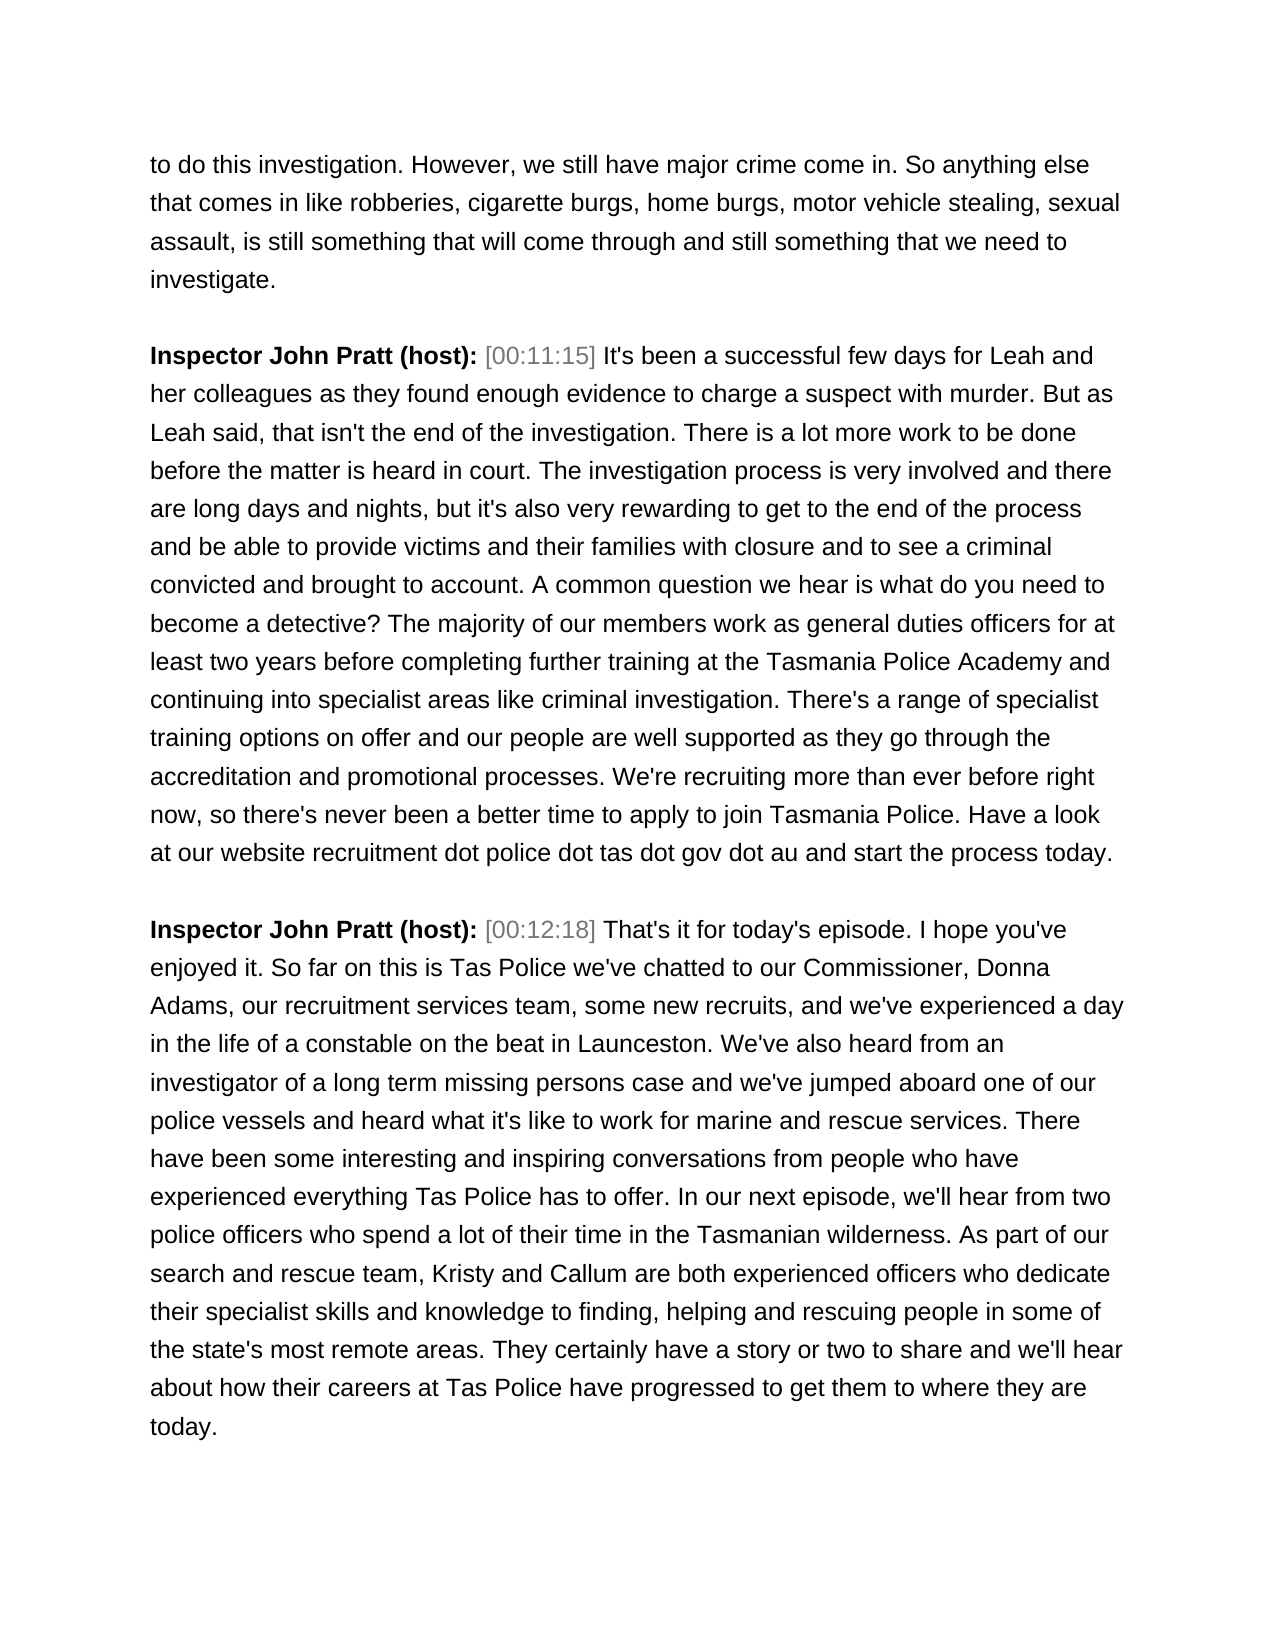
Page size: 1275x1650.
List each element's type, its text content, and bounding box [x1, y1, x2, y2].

text Inspector John Pratt (host): [00:12:18] That's it for today's episode. I hope you've enjoyed it. So far on this is Tas Police we've chatted to our Commissioner, Donna Adams, our recruitment services team, some new recruits, and we've experienced a day in the life of a constable on the beat in Launceston. We've also heard from an investigator of a long term missing persons case and we've jumped aboard one of our police vessels and heard what it's like to work for marine and rescue services. There have been some interesting and inspiring conversations from people who have experienced everything Tas Police has to offer. In our next episode, we'll hear from two police officers who spend a lot of their time in the Tasmanian wilderness. As part of our search and rescue team, Kristy and Callum are both experienced officers who dedicate their specialist skills and knowledge to finding, helping and rescuing people in some of the state's most remote areas. They certainly have a story or two to share and we'll hear about how their careers at Tas Police have progressed to get them to where they are today. [150, 914, 1125, 1440]
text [150, 150, 1125, 293]
text Inspector John Pratt (host): [00:11:15] It's been a successful few days for Leah and her colleagues as they found enough evidence to charge a suspect with murder. But as Leah said, that isn't the end of the investigation. There is a lot more work to be done before the matter is heard in court. The investigation process is very involved and there are long days and nights, but it's also very rewarding to get to the end of the process and be able to provide victims and their families with closure and to see a criminal convicted and brought to account. A common question we hear is what do you need to become a detective? The majority of our members work as general duties officers for at least two years before completing further training at the Tasmania Police Academy and continuing into specialist areas like criminal investigation. There's a range of specialist training options on offer and our people are well supported as they go through the accreditation and promotional processes. We're recruiting more than ever before right now, so there's never been a better time to apply to join Tasmania Police. Have a look at our website recruitment dot police dot tas dot gov dot au and start the process today. [150, 341, 1125, 867]
